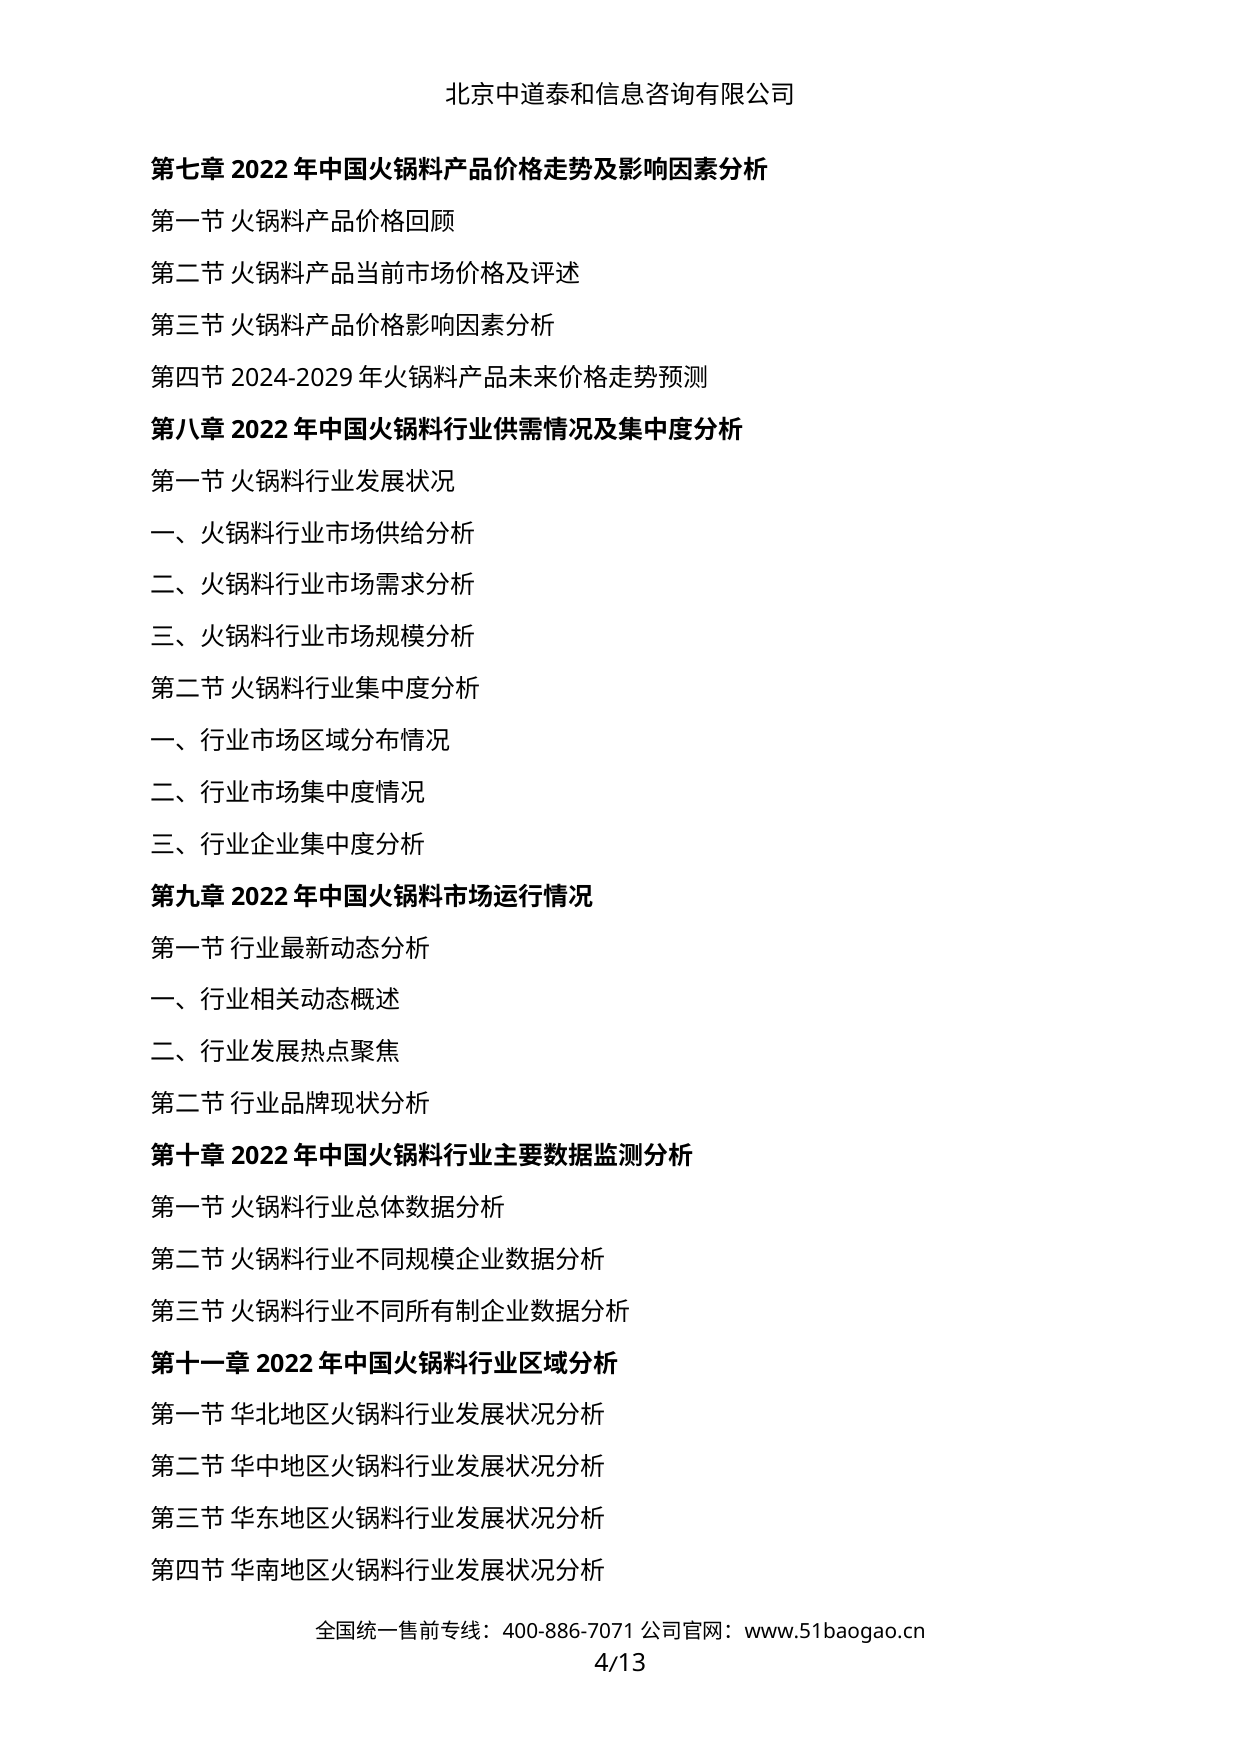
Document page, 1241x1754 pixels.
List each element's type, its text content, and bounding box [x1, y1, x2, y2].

text 第四节 2024-2029年火锅料产品未来价格走势预测 [150, 357, 1090, 394]
text 三、火锅料行业市场规模分析 [150, 617, 1090, 653]
text 三、行业企业集中度分析 [150, 824, 1090, 861]
text 第三节 华东地区火锅料行业发展状况分析 [150, 1499, 1090, 1535]
text 第二节 火锅料行业集中度分析 [150, 669, 1090, 705]
text 第十章 2022年中国火锅料行业主要数据监测分析 [150, 1136, 1090, 1172]
text 第四节 华南地区火锅料行业发展状况分析 [150, 1551, 1090, 1587]
text 第一节 行业最新动态分析 [150, 928, 1090, 964]
text 第八章 2022年中国火锅料行业供需情况及集中度分析 [150, 409, 1090, 446]
text 二、行业市场集中度情况 [150, 772, 1090, 809]
text 二、行业发展热点聚焦 [150, 1032, 1090, 1068]
text 一、行业相关动态概述 [150, 980, 1090, 1016]
text 第二节 行业品牌现状分析 [150, 1084, 1090, 1120]
text 二、火锅料行业市场需求分析 [150, 565, 1090, 601]
text 第九章 2022年中国火锅料市场运行情况 [150, 876, 1090, 912]
text 第二节 火锅料产品当前市场价格及评述 [150, 254, 1090, 290]
text 第一节 火锅料行业总体数据分析 [150, 1187, 1090, 1224]
text 第二节 火锅料行业不同规模企业数据分析 [150, 1239, 1090, 1276]
text 第三节 火锅料行业不同所有制企业数据分析 [150, 1291, 1090, 1327]
text 一、火锅料行业市场供给分析 [150, 513, 1090, 549]
text 第一节 华北地区火锅料行业发展状况分析 [150, 1395, 1090, 1431]
text 第十一章 2022年中国火锅料行业区域分析 [150, 1343, 1090, 1379]
text 第三节 火锅料产品价格影响因素分析 [150, 306, 1090, 342]
text 第七章 2022年中国火锅料产品价格走势及影响因素分析 [150, 150, 1090, 186]
text 第二节 华中地区火锅料行业发展状况分析 [150, 1447, 1090, 1483]
text 第一节 火锅料产品价格回顾 [150, 202, 1090, 238]
text 第一节 火锅料行业发展状况 [150, 461, 1090, 497]
text 一、行业市场区域分布情况 [150, 721, 1090, 757]
